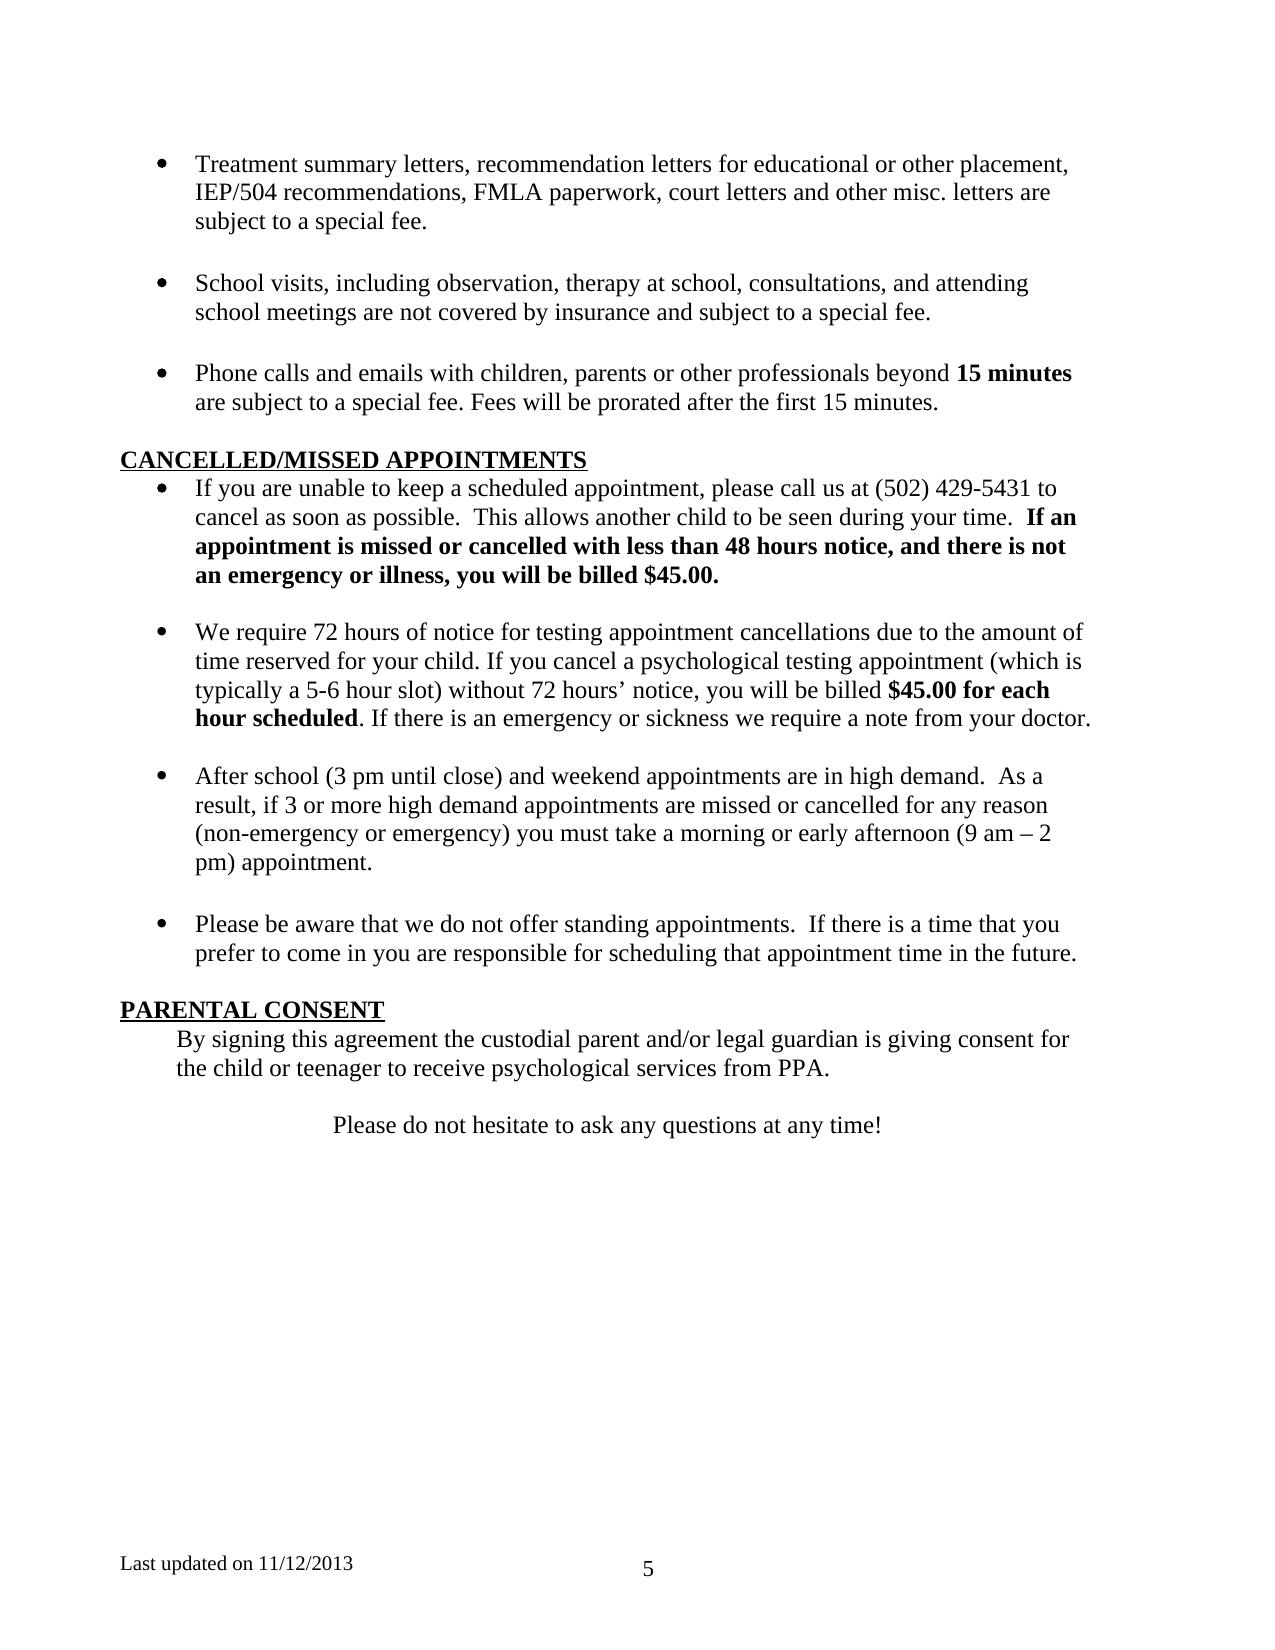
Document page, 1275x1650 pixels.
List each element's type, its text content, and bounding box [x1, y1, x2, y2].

text PARENTAL CONSENT [120, 995, 1095, 1024]
list Treatment summary letters, recommendation letters for educational or other placement, IEP/504 recommendations, FMLA paperwork, court letters and other misc. letters are subject to a special fee. [157, 149, 1095, 235]
list After school (3 pm until close) and weekend appointments are in high demand. As a result, if 3 or more high demand appointments are missed or cancelled for any reason (non-emergency or emergency) you must take a morning or early afternoon (9 am – 2 pm) appointment. [157, 761, 1095, 876]
text By signing this agreement the custodial parent and/or legal guardian is giving consent for the child or teenager to receive psychological services from PPA. [120, 1024, 1095, 1082]
list School visits, including observation, therapy at school, consultations, and attending school meetings are not covered by insurance and subject to a special fee. [157, 268, 1095, 326]
list Please be aware that we do not offer standing appointments. If there is a time that you prefer to come in you are responsible for scheduling that appointment time in the future. [157, 909, 1095, 967]
list If you are unable to keep a scheduled appointment, please call us at (502) 429-5431 to cancel as soon as possible. This allows another child to be seen during your time. If an appointment is missed or cancelled with less than 48 hours notice, and there is not an emergency or illness, you will be billed $45.00. [157, 473, 1095, 588]
list We require 72 hours of notice for testing appointment cancellations due to the amount of time reserved for your child. If you cancel a psychological testing appointment (which is typically a 5-6 hour slot) without 72 hours’ notice, you will be billed $45.00 for each hour scheduled. If there is an emergency or sickness we require a note from your doctor. [157, 617, 1095, 732]
text Please do not hesitate to ask any questions at any time! [120, 1110, 1095, 1139]
list Phone calls and emails with children, parents or other professionals beyond 15 minutes are subject to a special fee. Fees will be prorated after the first 15 minutes. [157, 358, 1095, 416]
text CANCELLED/MISSED APPOINTMENTS [120, 445, 1095, 473]
